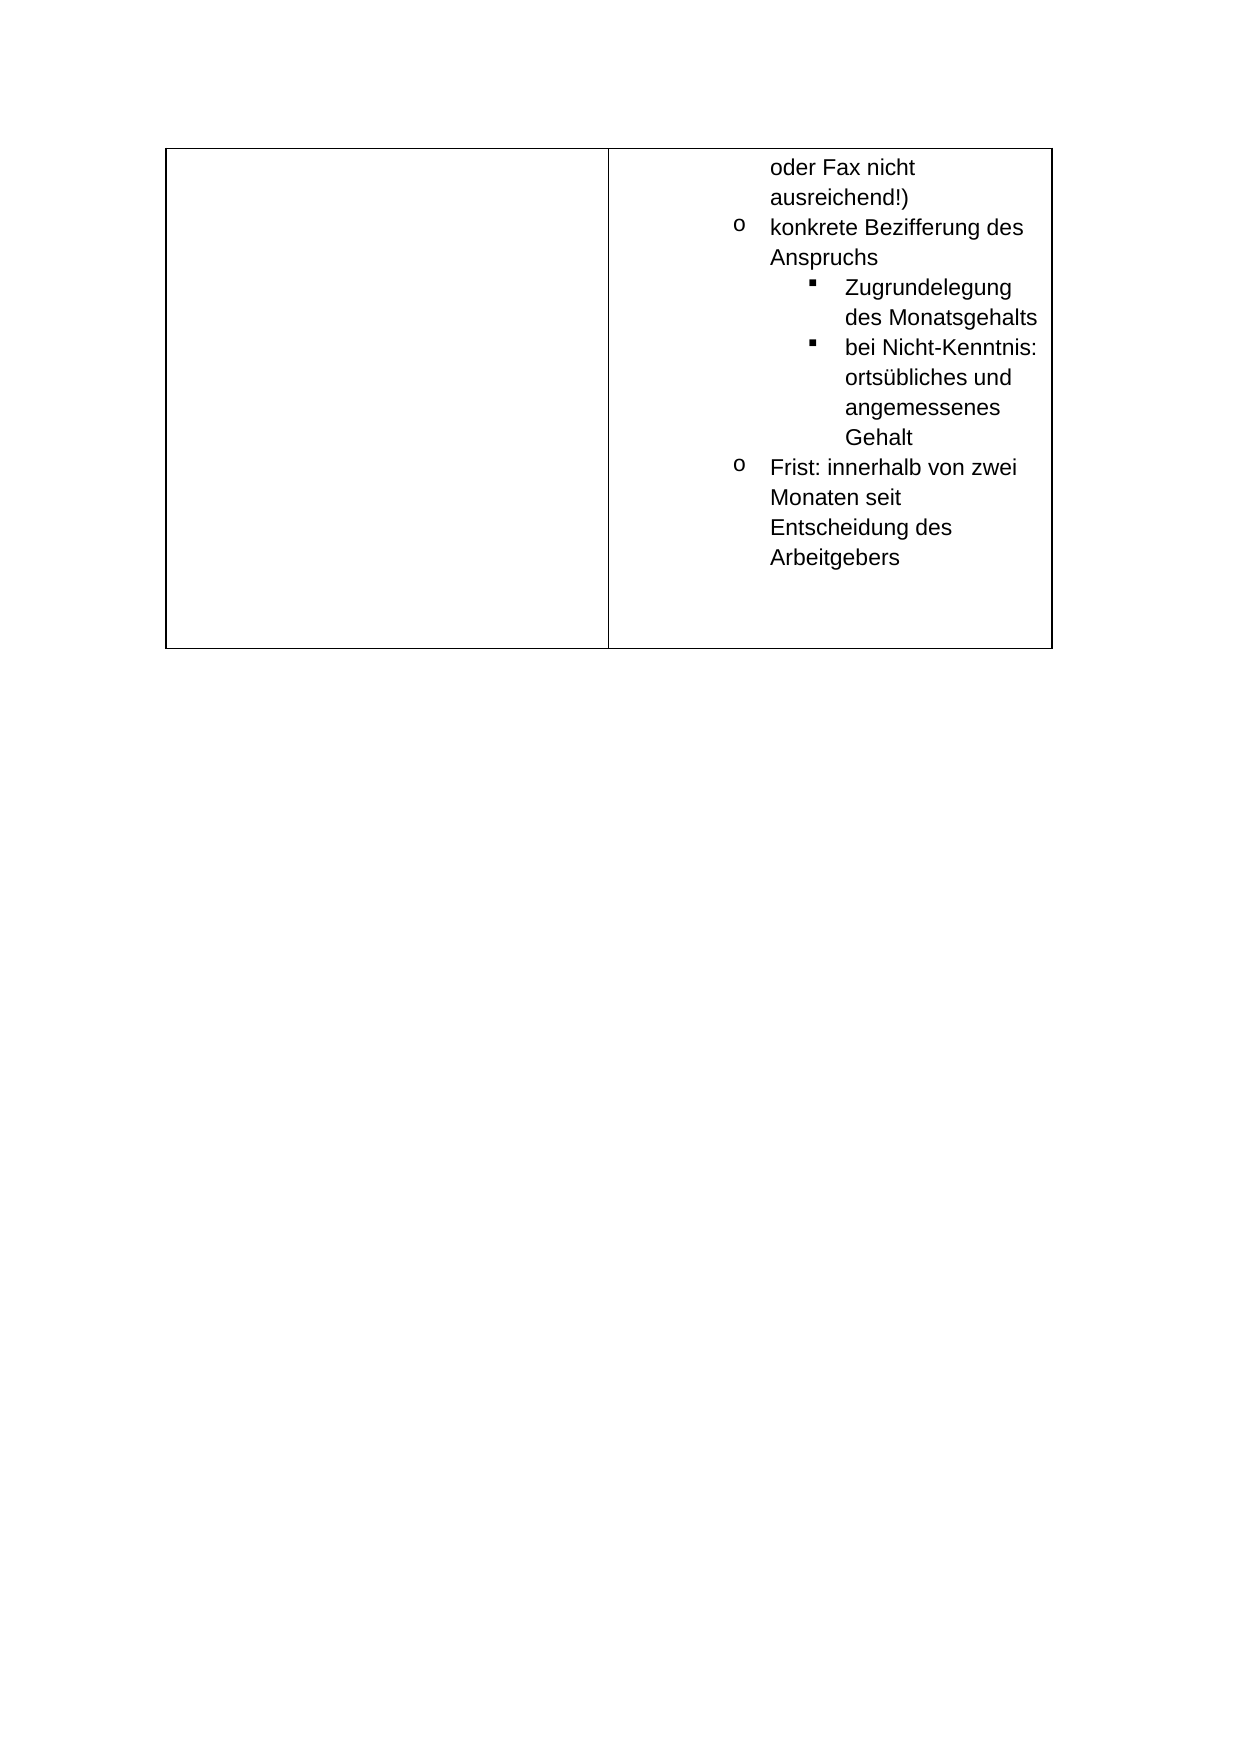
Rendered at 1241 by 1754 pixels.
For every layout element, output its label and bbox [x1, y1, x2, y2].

table_cell [167, 149, 608, 648]
table_cell [609, 149, 1051, 648]
